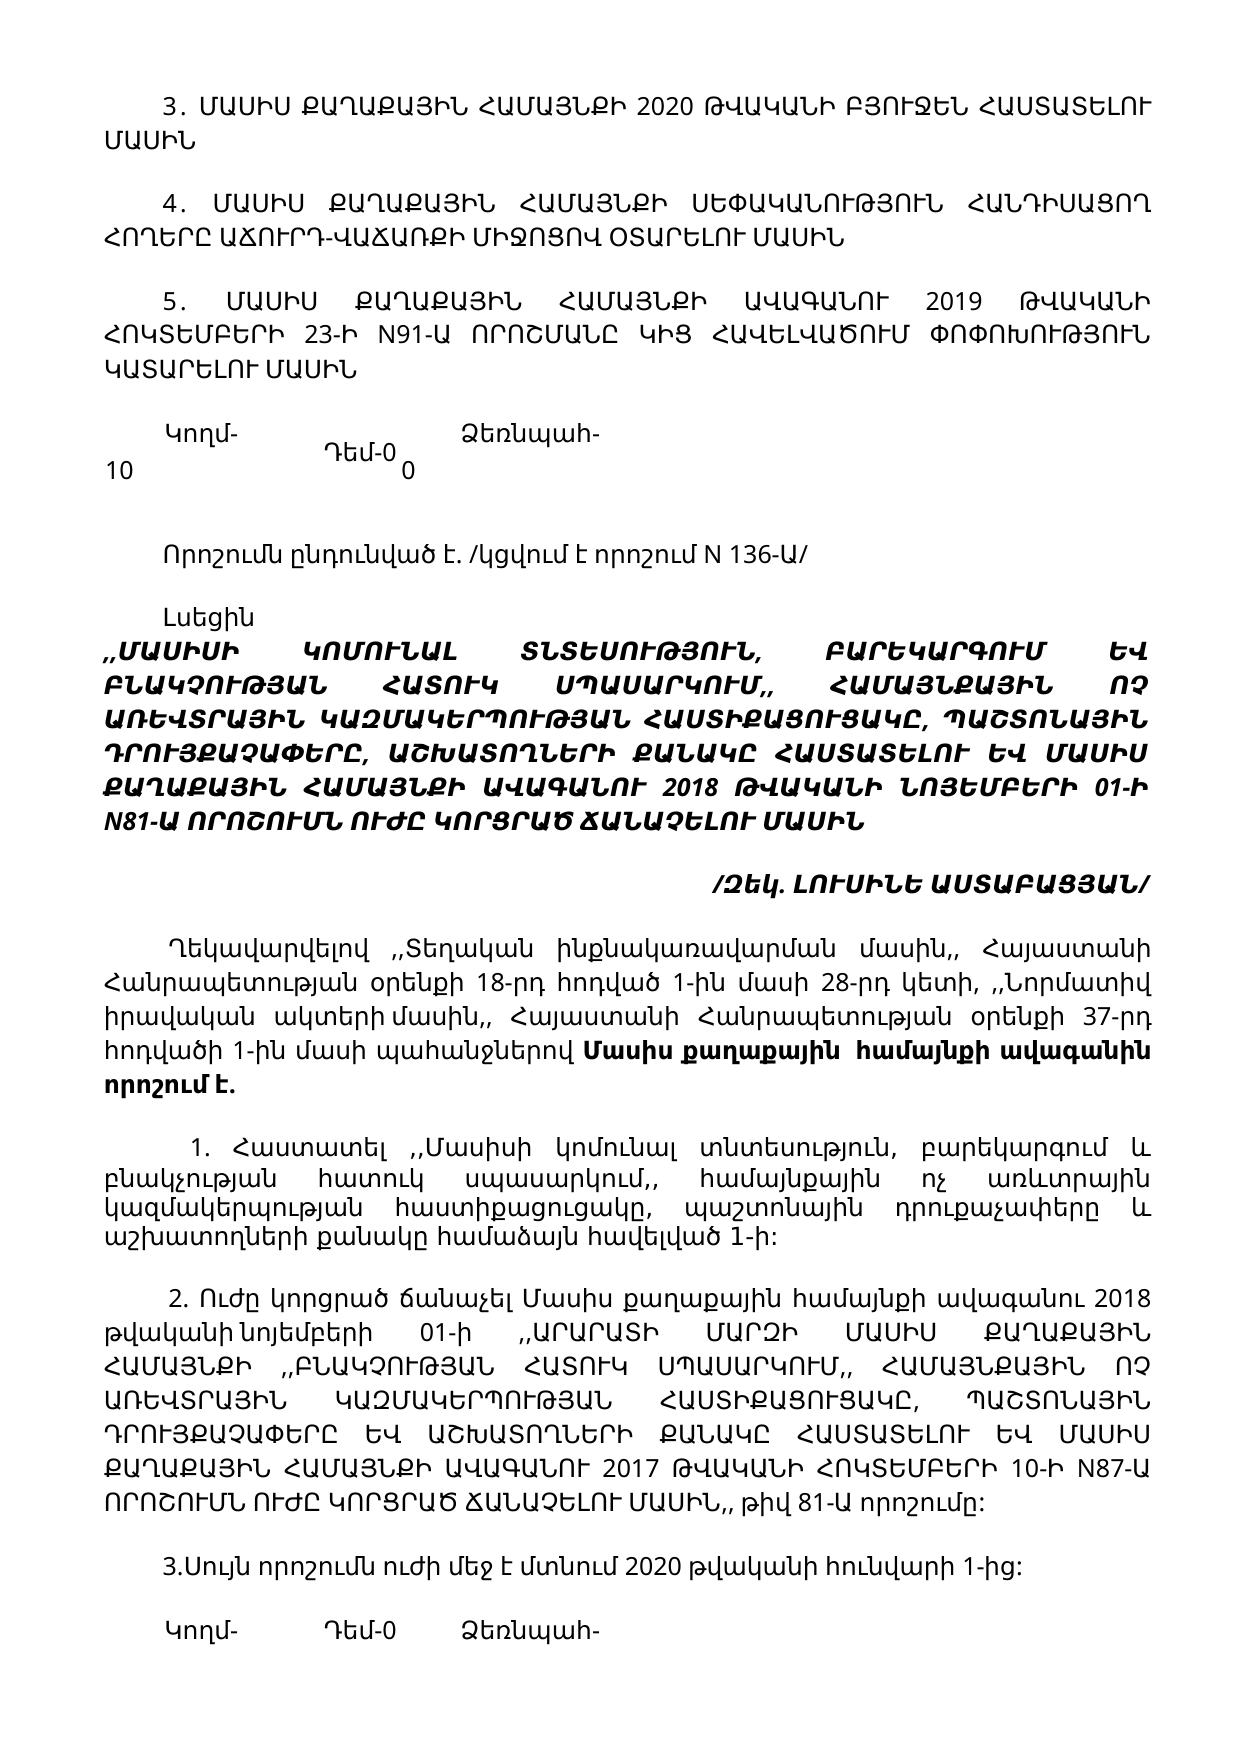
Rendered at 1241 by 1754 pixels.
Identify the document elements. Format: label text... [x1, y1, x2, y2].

text 5․ ՄԱՍԻՍ ՔԱՂԱՔԱՅԻՆ ՀԱՄԱՅՆՔԻ ԱՎԱԳԱՆՈՒ 2019 ԹՎԱԿԱՆԻ ՀՈԿՏԵՄԲԵՐԻ 23-Ի N91-Ա ՈՐՈՇՄԱՆԸ ԿԻՑ ՀԱՎԵԼՎԱԾՈՒՄ ՓՈՓՈԽՈՒԹՅՈՒՆ ԿԱՏԱՐԵԼՈՒ ՄԱՍԻՆ [103, 283, 1152, 385]
text Լսեցին ,,ՄԱՍԻՍԻ ԿՈՄՈՒՆԱԼ ՏՆՏԵՍՈՒԹՅՈՒՆ, ԲԱՐԵԿԱՐԳՈՒՄ ԵՎ ԲՆԱԿՉՈՒԹՅԱՆ ՀԱՏՈՒԿ ՍՊԱՍԱՐԿՈՒՄ,, ՀԱՄԱՅՆՔԱՅԻՆ ՈՉ ԱՌԵՎՏՐԱՅԻՆ ԿԱԶՄԱԿԵՐՊՈՒԹՅԱՆ ՀԱՍՏԻՔԱՑՈՒՑԱԿԸ, ՊԱՇՏՈՆԱՅԻՆ ԴՐՈՒՅՔԱՉԱՓԵՐԸ, ԱՇԽԱՏՈՂՆԵՐԻ ՔԱՆԱԿԸ ՀԱՍՏԱՏԵԼՈՒ ԵՎ ՄԱՍԻՍ ՔԱՂԱՔԱՅԻՆ ՀԱՄԱՅՆՔԻ ԱՎԱԳԱՆՈՒ 2018 ԹՎԱԿԱՆԻ ՆՈՅԵՄԲԵՐԻ 01-Ի N81-Ա ՈՐՈՇՈՒՄՆ ՈՒԺԸ ԿՈՐՑՐԱԾ ՃԱՆԱՉԵԼՈՒ ՄԱՍԻՆ [103, 599, 1152, 838]
table_header Կողմ-10 [104, 1611, 263, 1649]
table_header Ձեռնպահ-0 [400, 415, 603, 507]
text 1. Հաստատել ,,Մասիսի կոմունալ տնտեսություն, բարեկարգում և բնակչության հատուկ սպասարկում,, համայնքային ոչ առևտրային կազմակերպության հաստիքացուցակը, պաշտոնային դրուքաչափերը և աշխատողների քանակը համաձայն հավելված 1-ի: [103, 1130, 1152, 1251]
table_header Ձեռնպահ-0 [400, 1611, 603, 1649]
text 3.Սույն որոշումն ուժի մեջ է մտնում 2020 թվականի հունվարի 1-ից: [103, 1548, 1152, 1582]
table_header Դեմ-0 [263, 1611, 399, 1649]
table_header Դեմ-0 [263, 415, 399, 507]
text Ղեկավարվելով ,,Տեղական ինքնակառավարման մասին,, Հայաստանի Հանրապետության օրենքի 18-րդ հոդված 1-ին մասի 28-րդ կետի, ,,Նորմատիվ իրավական ակտերի մասին,, Հայաստանի Հանրապետության օրենքի 37-րդ հոդվածի 1-ին մասի պահանջներով Մասիս քաղաքային համայնքի ավագանին որոշում է. [103, 930, 1152, 1101]
text /Զեկ. ԼՈՒՍԻՆԵ ԱՍՏԱԲԱՑՅԱՆ/ [103, 867, 1152, 901]
text Որոշումն ընդունված է. /կցվում է որոշում N 136-Ա/ [103, 536, 1152, 570]
table_header Կողմ-10 [104, 415, 263, 507]
text 3․ ՄԱՍԻՍ ՔԱՂԱՔԱՅԻՆ ՀԱՄԱՅՆՔԻ 2020 ԹՎԱԿԱՆԻ ԲՅՈՒՋԵՆ ՀԱՍՏԱՏԵԼՈՒ ՄԱՍԻՆ [103, 88, 1152, 157]
text 2. Ուժը կորցրած ճանաչել Մասիս քաղաքային համայնքի ավագանու 2018 թվականի նոյեմբերի 01-ի ,,ԱՐԱՐԱՏԻ ՄԱՐԶԻ ՄԱՍԻՍ ՔԱՂԱՔԱՅԻՆ ՀԱՄԱՅՆՔԻ ,,ԲՆԱԿՉՈՒԹՅԱՆ ՀԱՏՈՒԿ ՍՊԱՍԱՐԿՈՒՄ,, ՀԱՄԱՅՆՔԱՅԻՆ ՈՉ ԱՌԵՎՏՐԱՅԻՆ ԿԱԶՄԱԿԵՐՊՈՒԹՅԱՆ ՀԱՍՏԻՔԱՑՈՒՑԱԿԸ, ՊԱՇՏՈՆԱՅԻՆ ԴՐՈՒՅՔԱՉԱՓԵՐԸ ԵՎ ԱՇԽԱՏՈՂՆԵՐԻ ՔԱՆԱԿԸ ՀԱՍՏԱՏԵԼՈՒ ԵՎ ՄԱՍԻՍ ՔԱՂԱՔԱՅԻՆ ՀԱՄԱՅՆՔԻ ԱՎԱԳԱՆՈՒ 2017 ԹՎԱԿԱՆԻ ՀՈԿՏԵՄԲԵՐԻ 10-Ի N87-Ա ՈՐՈՇՈՒՄՆ ՈՒԺԸ ԿՈՐՑՐԱԾ ՃԱՆԱՉԵԼՈՒ ՄԱՍԻՆ,, թիվ 81-Ա որոշումը: [103, 1281, 1152, 1519]
text 4․ ՄԱՍԻՍ ՔԱՂԱՔԱՅԻՆ ՀԱՄԱՅՆՔԻ ՍԵՓԱԿԱՆՈՒԹՅՈՒՆ ՀԱՆԴԻՍԱՑՈՂ ՀՈՂԵՐԸ ԱՃՈՒՐԴ-ՎԱՃԱՌՔԻ ՄԻՋՈՑՈՎ ՕՏԱՐԵԼՈՒ ՄԱՍԻՆ [103, 186, 1152, 254]
